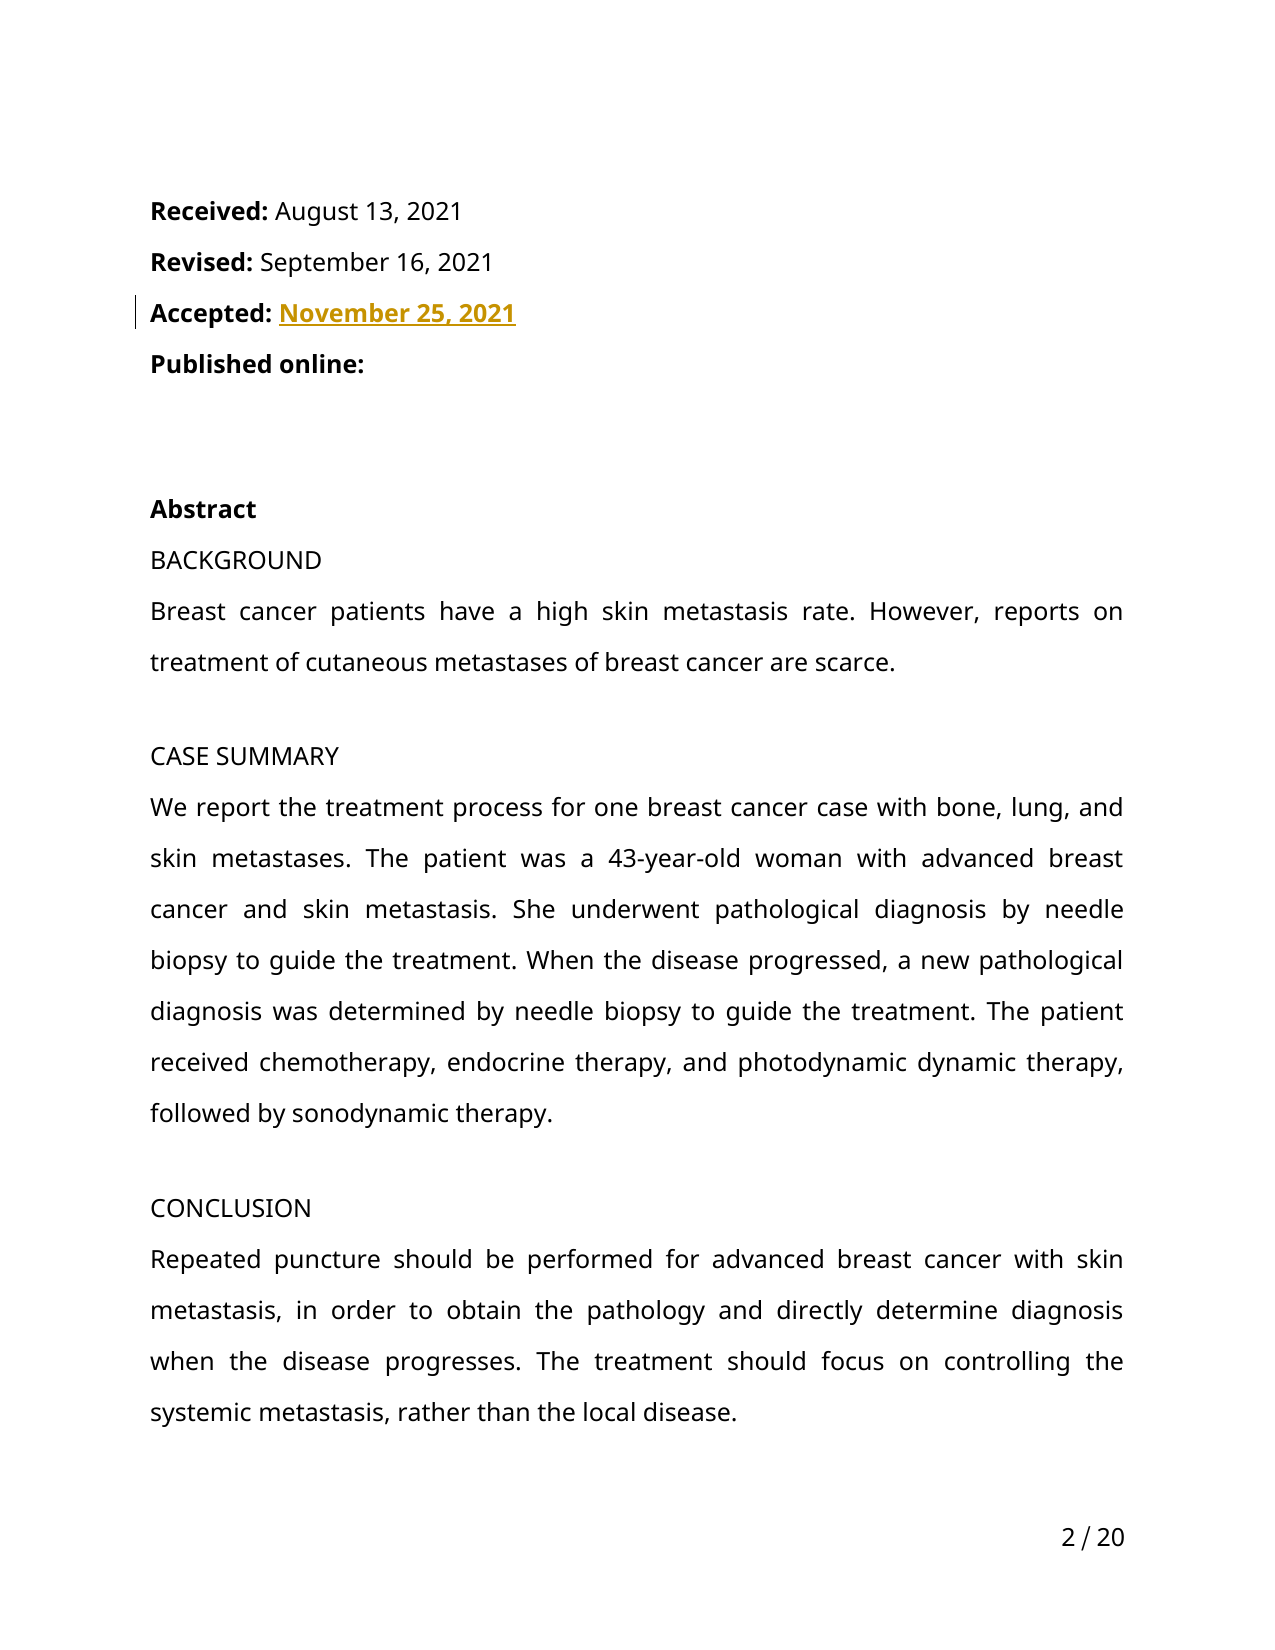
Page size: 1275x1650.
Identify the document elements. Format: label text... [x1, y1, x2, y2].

text BACKGROUND [150, 542, 1125, 577]
text CONCLUSION [150, 1190, 1125, 1224]
text Revised: September 16, 2021 [150, 244, 1125, 278]
text CASE SUMMARY [150, 739, 1125, 773]
text Abstract [150, 491, 1125, 526]
text Breast cancer patients have a high skin metastasis rate. However, reports on treatment of cutaneous metastases of breast cancer are scarce. [150, 593, 1125, 679]
text We report the treatment process for one breast cancer case with bone, lung, and skin metastases. The patient was a 43-year-old woman with advanced breast cancer and skin metastasis. She underwent pathological diagnosis by needle biopsy to guide the treatment. When the disease progressed, a new pathological diagnosis was determined by needle biopsy to guide the treatment. The patient received chemotherapy, endocrine therapy, and photodynamic dynamic therapy, followed by sonodynamic therapy. [150, 790, 1125, 1130]
text Accepted: [150, 295, 1125, 329]
text Published online: [150, 346, 1125, 380]
text Repeated puncture should be performed for advanced breast cancer with skin metastasis, in order to obtain the pathology and directly determine diagnosis when the disease progresses. The treatment should focus on controlling the systemic metastasis, rather than the local disease. [150, 1241, 1125, 1428]
text Received: August 13, 2021 [150, 193, 1125, 227]
